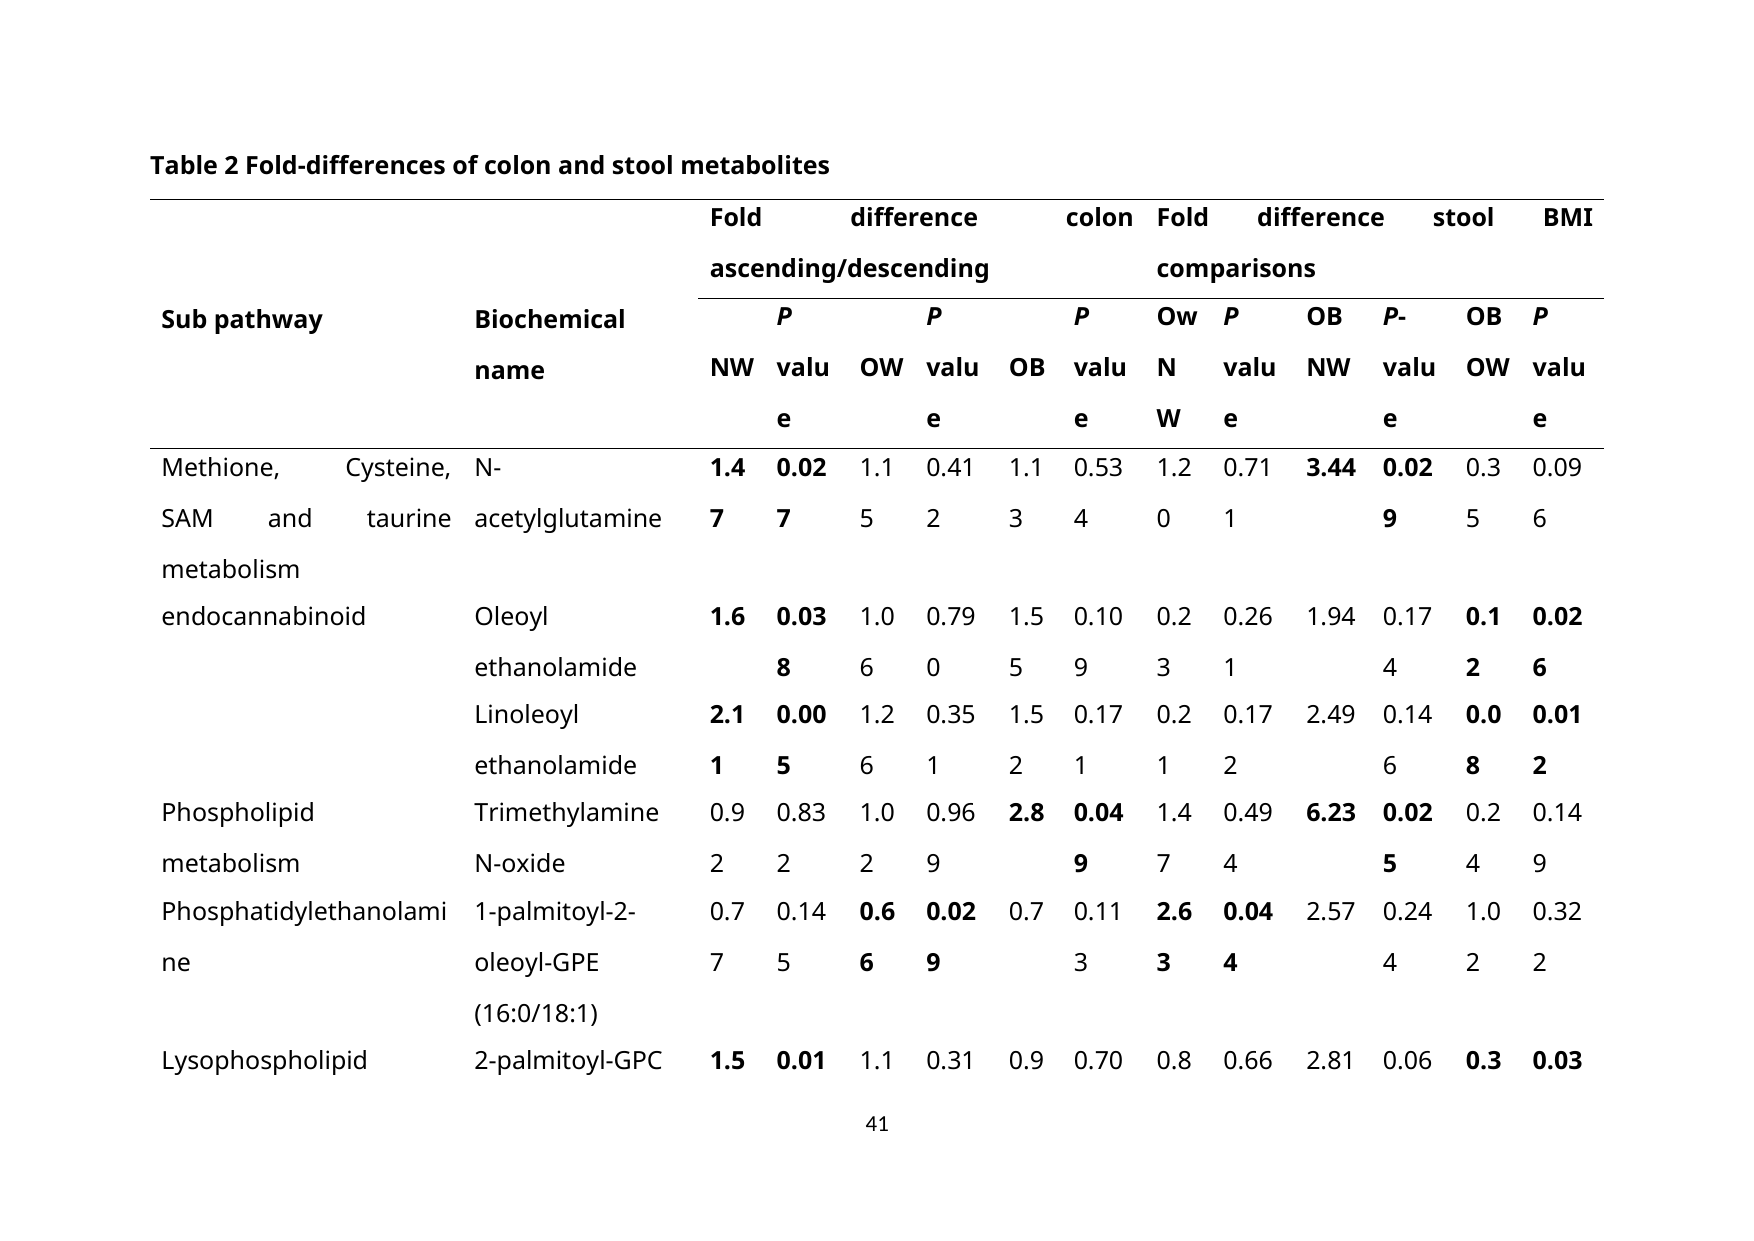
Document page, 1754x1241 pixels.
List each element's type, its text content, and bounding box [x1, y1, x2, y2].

table_cell 1.15 [848, 449, 915, 598]
table_cell p value [1062, 299, 1145, 448]
table_cell Lysophospholipid [150, 1043, 463, 1090]
table_cell 0.244 [1371, 893, 1454, 1042]
table_cell Trimethylamine N-oxide [463, 795, 698, 893]
table_cell N-acetylglutamine [463, 449, 698, 598]
table_cell p value [1212, 299, 1295, 448]
table_cell 0.969 [915, 795, 997, 893]
table_cell 1.06 [848, 599, 915, 697]
table_header Biochemical name [463, 200, 698, 448]
table_cell 0.019 [765, 1043, 848, 1090]
table_cell 2.63 [1145, 893, 1212, 1042]
table_cell 1.02 [1454, 893, 1521, 1042]
text Table 2 Fold-differences of colon and stool metabolites [150, 148, 1604, 182]
table_cell 0.77 [698, 893, 765, 1042]
table_cell 2.11 [698, 697, 765, 795]
table_cell OB NW [1295, 299, 1371, 448]
table_cell 0.534 [1062, 449, 1145, 598]
table_cell 1.52 [998, 697, 1062, 795]
table_cell Methione, Cysteine, SAM and taurine metabolism [150, 449, 463, 598]
table_cell 0.24 [1454, 795, 1521, 893]
table_cell p value [1521, 299, 1604, 448]
table_cell 2.8 [998, 795, 1062, 893]
table_cell 2.57 [1295, 893, 1371, 1042]
table_cell 0.23 [1145, 599, 1212, 697]
table_cell 0.317 [915, 1043, 997, 1090]
table_cell 0.711 [1212, 449, 1295, 598]
table_cell 1.13 [998, 449, 1062, 598]
table_cell 0.025 [1371, 795, 1454, 893]
table_cell 0.667 [1212, 1043, 1295, 1090]
table_cell 2.49 [1295, 697, 1371, 795]
table_cell 0.7 [998, 893, 1062, 1042]
table_cell 0.322 [1521, 893, 1604, 1042]
table_cell 1.55 [998, 599, 1062, 697]
table_cell 0.029 [1371, 449, 1454, 598]
table_cell OB OW [1454, 299, 1521, 448]
table_cell 1.26 [848, 697, 915, 795]
table_cell 0.30 [1454, 1043, 1521, 1090]
table_cell 1.94 [1295, 599, 1371, 697]
table_cell 0.145 [765, 893, 848, 1042]
table_cell p-value [1371, 299, 1454, 448]
table_cell Ow NW [1145, 299, 1212, 448]
table_cell 0.08 [1454, 697, 1521, 795]
table_cell 0.113 [1062, 893, 1145, 1042]
table_header Fold difference stool BMI comparisons [1145, 200, 1604, 298]
table_cell 1.02 [848, 795, 915, 893]
table_cell 0.044 [1212, 893, 1295, 1042]
table_cell 6.23 [1295, 795, 1371, 893]
table_cell 0.039 [1521, 1043, 1604, 1090]
table_cell 3.44 [1295, 449, 1371, 598]
table_cell Oleoyl ethanolamide [463, 599, 698, 697]
table_cell 0.66 [848, 893, 915, 1042]
table_cell 0.146 [1371, 697, 1454, 795]
table_cell 0.012 [1521, 697, 1604, 795]
table_cell 0.174 [1371, 599, 1454, 697]
table_cell 0.038 [765, 599, 848, 697]
table_cell 0.029 [915, 893, 997, 1042]
table_cell 0.351 [915, 697, 997, 795]
table_cell 0.005 [765, 697, 848, 795]
table_cell Phospholipid metabolism [150, 795, 463, 893]
table_cell 0.709 [1062, 1043, 1145, 1090]
table_cell 0.494 [1212, 795, 1295, 893]
table_cell 0.790 [915, 599, 997, 697]
table_cell OB [998, 299, 1062, 448]
table_header Sub pathway [150, 200, 463, 448]
table_cell 0.096 [1521, 449, 1604, 598]
table_cell 0.171 [1062, 697, 1145, 795]
table_cell 2.81 [1295, 1043, 1371, 1090]
table_cell 0.149 [1521, 795, 1604, 893]
table_cell 0.026 [1521, 599, 1604, 697]
table_cell 0.21 [1145, 697, 1212, 795]
table_cell 1.20 [1145, 449, 1212, 598]
table_cell 0.84 [1145, 1043, 1212, 1090]
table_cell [463, 1043, 698, 1090]
table_cell 1.47 [698, 449, 765, 598]
table_cell 1-palmitoyl-2-oleoyl-GPE (16:0/18:1) [463, 893, 698, 1042]
table_cell 0.261 [1212, 599, 1295, 697]
table_cell 0.061 [1371, 1043, 1454, 1090]
table_cell 0.92 [698, 795, 765, 893]
table_cell p value [915, 299, 997, 448]
table_cell 0.412 [915, 449, 997, 598]
table_cell 0.049 [1062, 795, 1145, 893]
table_cell 0.93 [998, 1043, 1062, 1090]
table_cell 0.027 [765, 449, 848, 598]
table_cell Linoleoyl ethanolamide [463, 697, 698, 795]
table_cell 0.172 [1212, 697, 1295, 795]
table_cell 0.109 [1062, 599, 1145, 697]
table_cell 1.47 [1145, 795, 1212, 893]
table_cell 0.35 [1454, 449, 1521, 598]
table_cell 1.6 [698, 599, 765, 697]
table_cell endocannabinoid [150, 599, 463, 795]
table_cell 1.52 [698, 1043, 765, 1090]
table_cell 0.832 [765, 795, 848, 893]
table_header Fold difference colon ascending/descending [698, 200, 1145, 298]
table_cell p value [765, 299, 848, 448]
table_cell NW [698, 299, 765, 448]
table_cell 1.18 [848, 1043, 915, 1090]
table_cell OW [848, 299, 915, 448]
table_cell Phosphatidylethanolamine [150, 893, 463, 1042]
table_cell 0.12 [1454, 599, 1521, 697]
